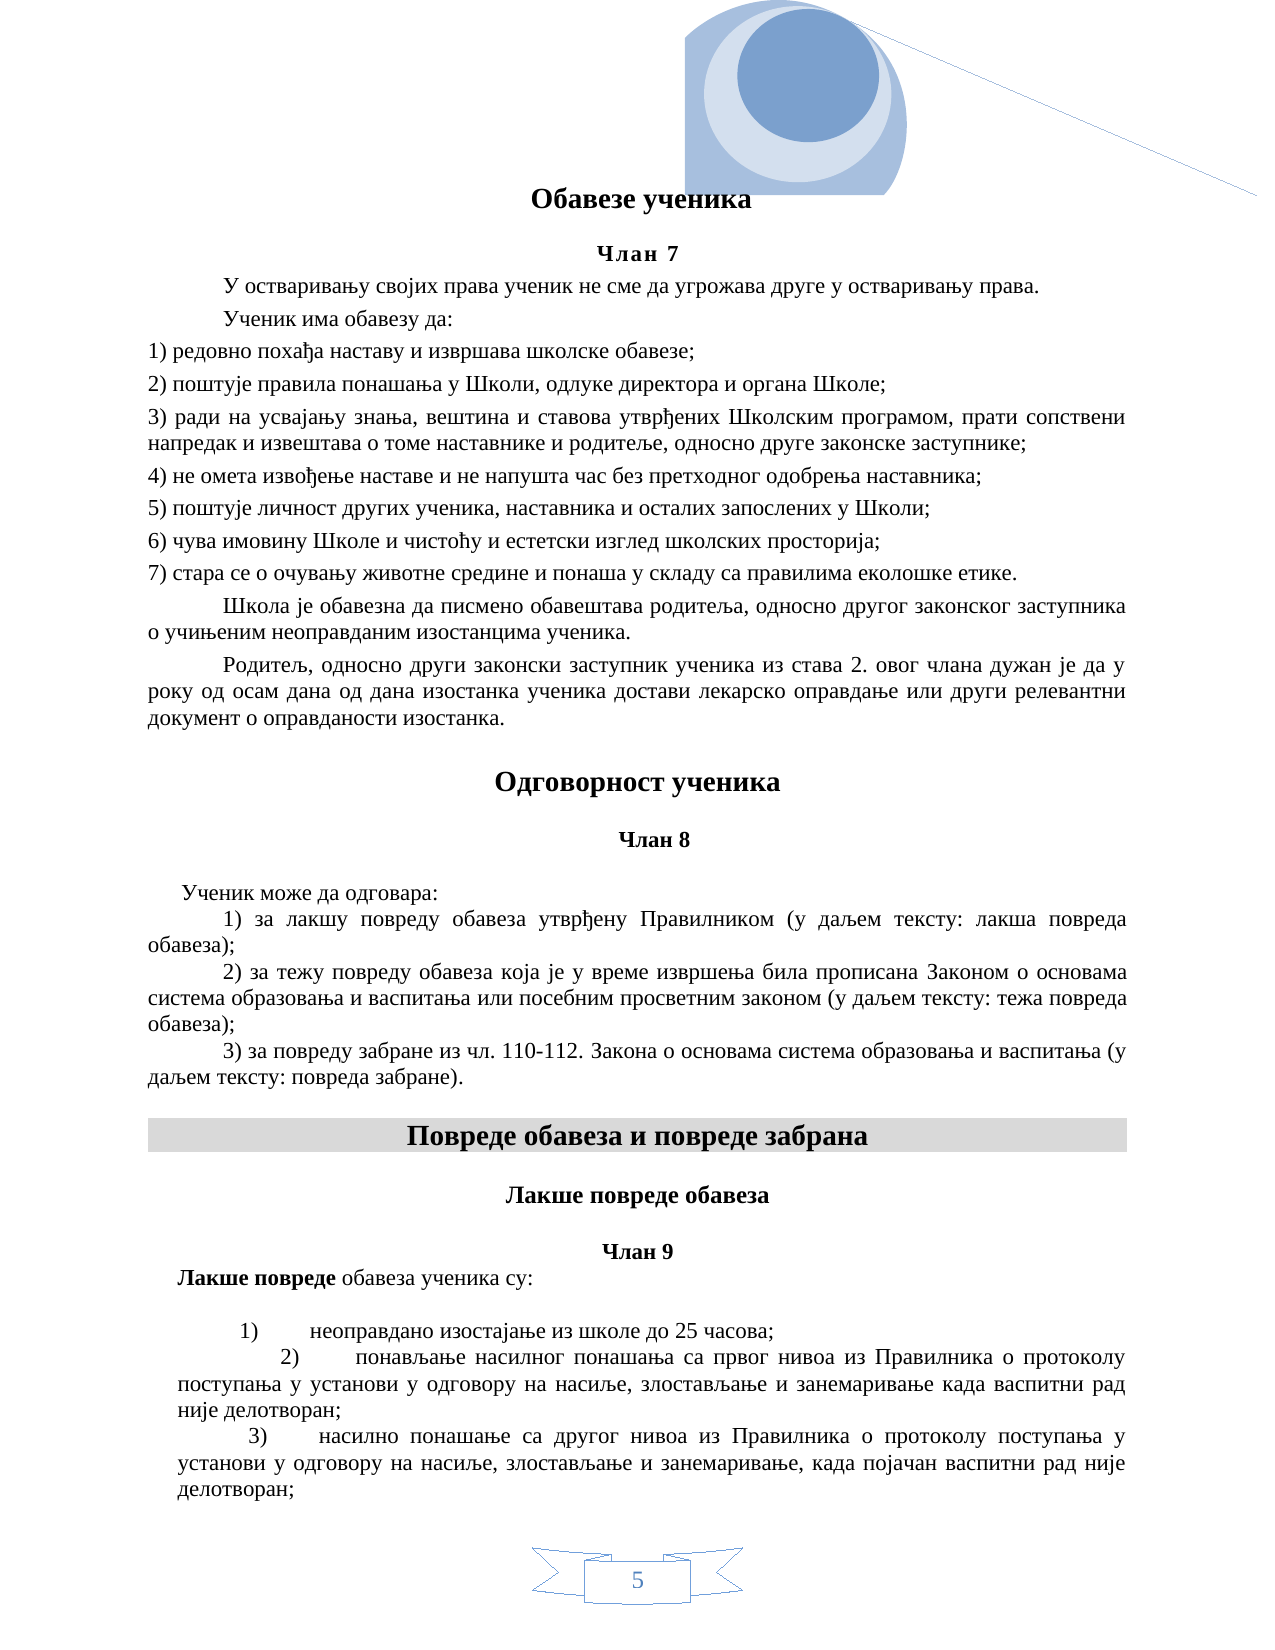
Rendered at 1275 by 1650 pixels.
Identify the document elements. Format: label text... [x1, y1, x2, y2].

text 2) понављање насилног понашања са првог нивоа из Правилника о протоколу поступања у установи у одговору на насиље, злостављање и занемаривање када васпитни рад није делотворан; [177, 1343, 1127, 1422]
text Члан 7 [148, 240, 1127, 266]
subtitle Одговорност ученика [148, 764, 1127, 797]
subtitle Обавезе ученика [148, 181, 1127, 215]
text 5) поштује личност других ученика, наставника и осталих запослених у Школи; [148, 494, 1127, 521]
text Лакше повреде обавеза ученика су: [148, 1264, 1127, 1291]
subtitle Повреде обавеза и повреде забрана [148, 1118, 1127, 1152]
text 3) за повреду забране из чл. 110-112. Закона о основама система образовања и васпитања (у даљем тексту: повреда забране). [148, 1037, 1127, 1089]
text Ученик може да одговара: [148, 879, 1127, 905]
text 1) за лакшу повреду обавеза утврђену Правилником (у даљем тексту: лакша повреда обавеза); [148, 905, 1127, 958]
subtitle Лакше повреде обавеза [148, 1181, 1127, 1209]
text У остваривању својих права ученик не сме да угрожава друге у остваривању права. [148, 272, 1127, 299]
text 4) не омета извођење наставе и не напушта час без претходног одобрења наставника; [148, 462, 1127, 488]
text Школа је обавезна да писмено обавештава родитеља, односно другог законског заступника о учињеним неоправданим изостанцима ученика. [148, 592, 1127, 645]
text Члан 9 [148, 1238, 1127, 1264]
text Ученик има обавезу да: [148, 305, 1127, 331]
text Члан 8 [148, 826, 1127, 852]
text 1) неоправдано изостајање из школе до 25 часова; [148, 1317, 1127, 1343]
text Родитељ, односно други законски заступник ученика из става 2. овог члана дужан је да у року од осам дана од дана изостанка ученика достави лекарско оправдање или други релевантни документ о оправданости изостанка. [148, 651, 1127, 730]
text 1) редовно похађа наставу и извршава школске обавезе; [148, 337, 1127, 364]
text 2) поштује правила понашања у Школи, одлуке директора и органа Школе; [148, 370, 1127, 396]
text 2) за тежу повреду обавеза која је у време извршења била прописана Законом о основама система образовања и васпитања или посебним просветним законом (у даљем тексту: тежа повреда обавеза); [148, 958, 1127, 1037]
text 7) стара се о очувању животне средине и понаша у складу са правилима еколошке етике. [148, 559, 1127, 586]
text 3) ради на усвајању знања, вештина и ставова утврђених Школским програмом, прати сопствени напредак и извештава о томе наставнике и родитеље, односно друге законске заступнике; [148, 403, 1127, 455]
text 6) чува имовину Школе и чистоћу и естетски изглед школских просторија; [148, 527, 1127, 553]
text 3) насилно понашање са другог нивоа из Правилника о протоколу поступања у установи у одговору на насиље, злостављање и занемаривање, када појачан васпитни рад није делотворан; [177, 1422, 1127, 1502]
